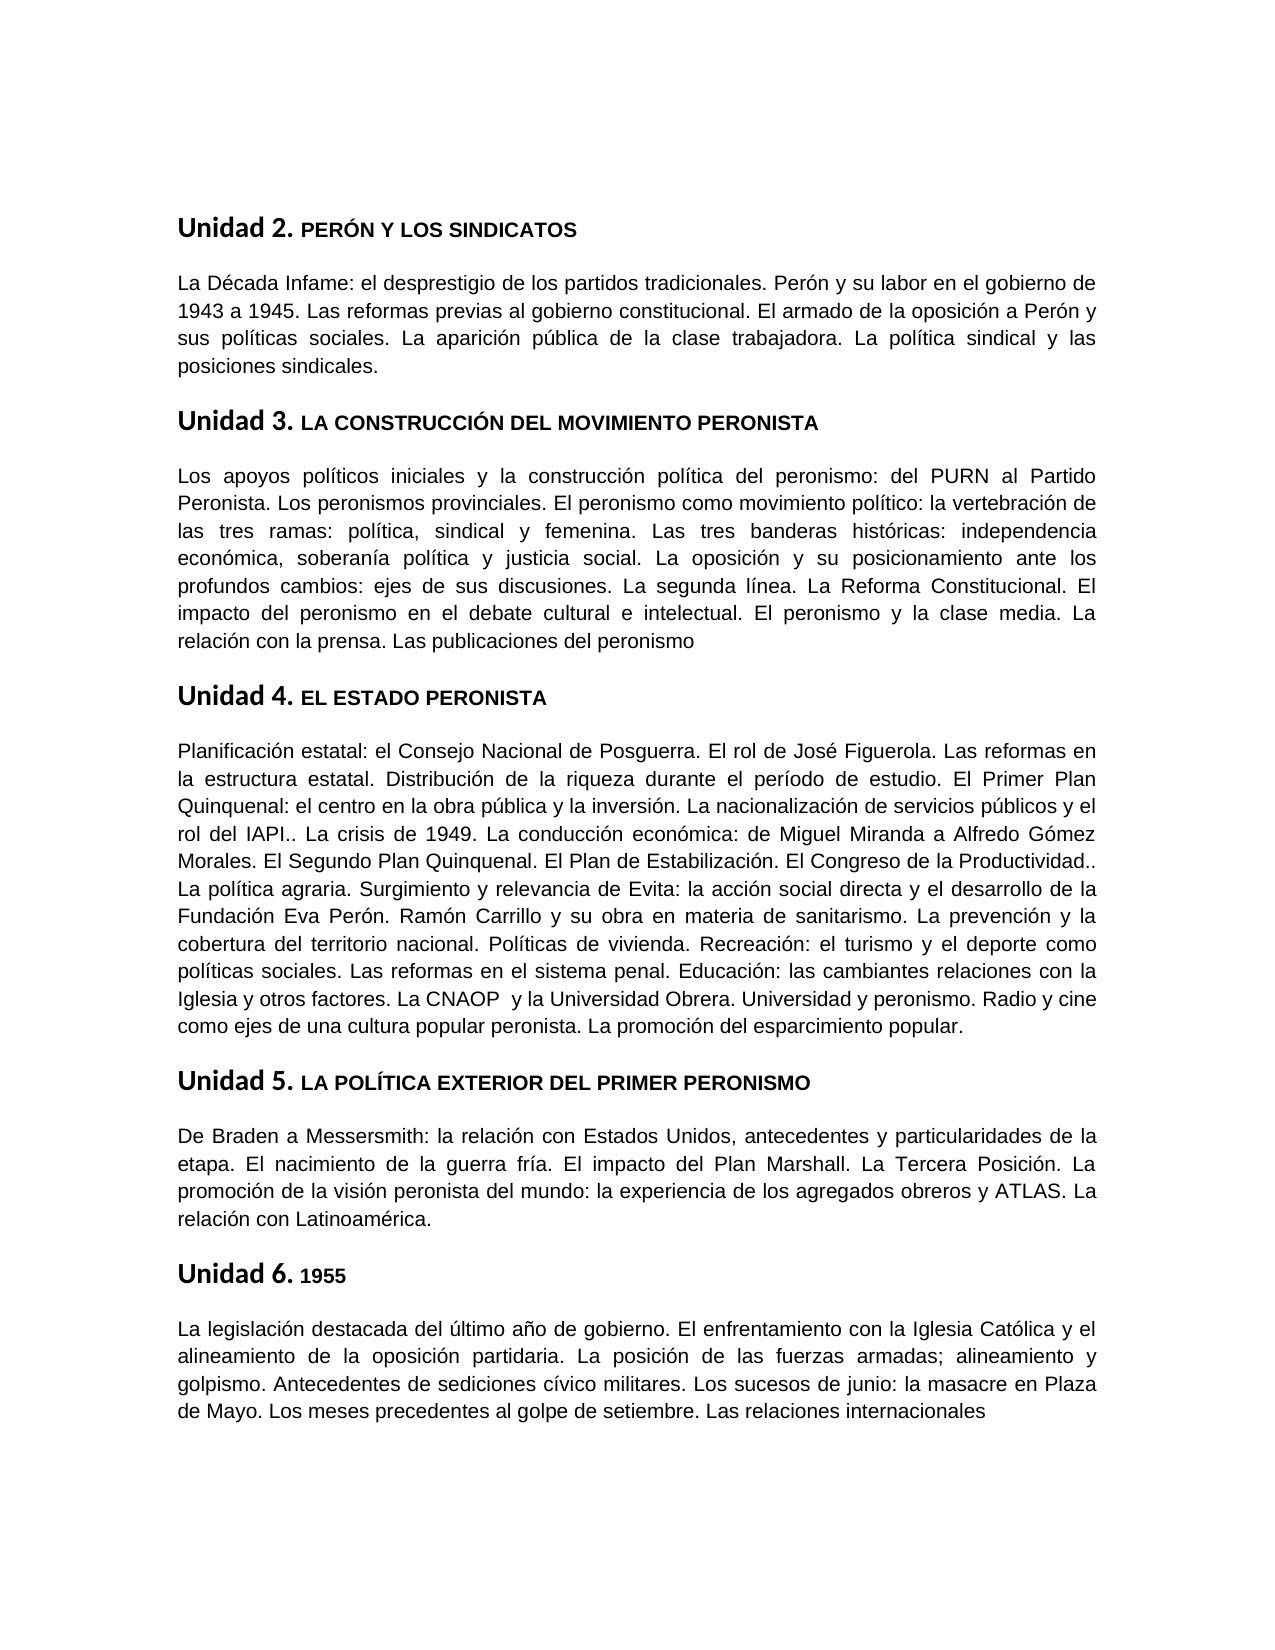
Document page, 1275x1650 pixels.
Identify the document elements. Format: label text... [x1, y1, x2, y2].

text Unidad 2. PERÓN Y LOS SINDICATOS [177, 209, 1098, 245]
text Unidad 6. 1955 [177, 1255, 1098, 1290]
text La legislación destacada del último año de gobierno. El enfrentamiento con la Iglesia Católica y el alineamiento de la oposición partidaria. La posición de las fuerzas armadas; alineamiento y golpismo. Antecedentes de sediciones cívico militares. Los sucesos de junio: la masacre en Plaza de Mayo. Los meses precedentes al golpe de setiembre. Las relaciones internacionales [177, 1317, 1098, 1423]
text Unidad 5. LA POLÍTICA EXTERIOR DEL PRIMER PERONISMO [177, 1062, 1098, 1098]
text De Braden a Messersmith: la relación con Estados Unidos, antecedentes y particularidades de la etapa. El nacimiento de la guerra fría. El impacto del Plan Marshall. La Tercera Posición. La promoción de la visión peronista del mundo: la experiencia de los agregados obreros y ATLAS. La relación con Latinoamérica. [177, 1124, 1098, 1230]
text Unidad 3. LA CONSTRUCCIÓN DEL MOVIMIENTO PERONISTA [177, 402, 1098, 438]
text Los apoyos políticos iniciales y la construcción política del peronismo: del PURN al Partido Peronista. Los peronismos provinciales. El peronismo como movimiento político: la vertebración de las tres ramas: política, sindical y femenina. Las tres banderas históricas: independencia económica, soberanía política y justicia social. La oposición y su posicionamiento ante los profundos cambios: ejes de sus discusiones. La segunda línea. La Reforma Constitucional. El impacto del peronismo en el debate cultural e intelectual. El peronismo y la clase media. La relación con la prensa. Las publicaciones del peronismo [177, 464, 1098, 653]
text La Década Infame: el desprestigio de los partidos tradicionales. Perón y su labor en el gobierno de 1943 a 1945. Las reformas previas al gobierno constitucional. El armado de la oposición a Perón y sus políticas sociales. La aparición pública de la clase trabajadora. La política sindical y las posiciones sindicales. [177, 271, 1098, 378]
text Unidad 4. EL ESTADO PERONISTA [177, 677, 1098, 713]
text Planificación estatal: el Consejo Nacional de Posguerra. El rol de José Figuerola. Las reformas en la estructura estatal. Distribución de la riqueza durante el período de estudio. El Primer Plan Quinquenal: el centro en la obra pública y la inversión. La nacionalización de servicios públicos y el rol del IAPI.. La crisis de 1949. La conducción económica: de Miguel Miranda a Alfredo Gómez Morales. El Segundo Plan Quinquenal. El Plan de Estabilización. El Congreso de la Productividad.. La política agraria. Surgimiento y relevancia de Evita: la acción social directa y el desarrollo de la Fundación Eva Perón. Ramón Carrillo y su obra en materia de sanitarismo. La prevención y la cobertura del territorio nacional. Políticas de vivienda. Recreación: el turismo y el deporte como políticas sociales. Las reformas en el sistema penal. Educación: las cambiantes relaciones con la Iglesia y otros factores. La CNAOP y la Universidad Obrera. Universidad y peronismo. Radio y cine como ejes de una cultura popular peronista. La promoción del esparcimiento popular. [177, 739, 1098, 1038]
